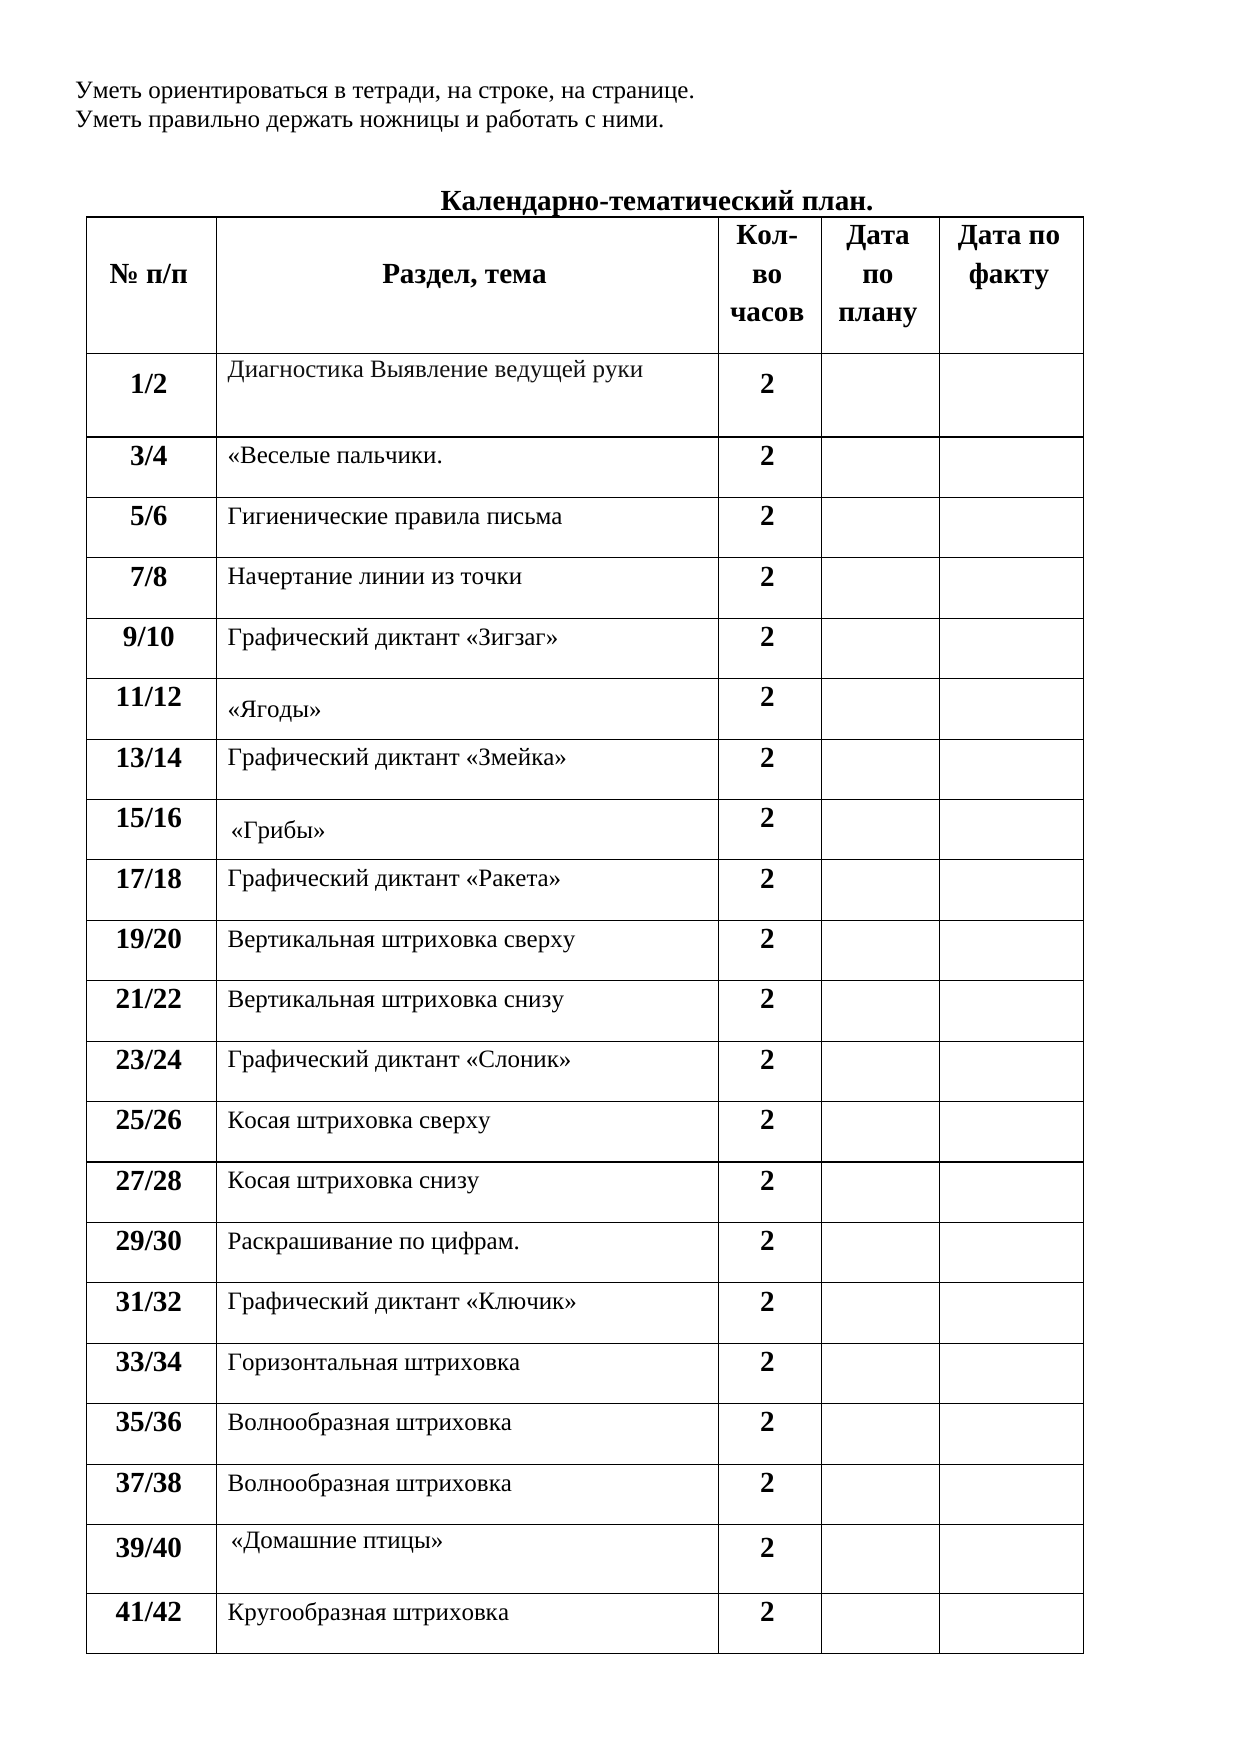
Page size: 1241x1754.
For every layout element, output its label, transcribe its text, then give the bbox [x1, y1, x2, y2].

table_cell [822, 1404, 939, 1463]
table_cell 2 [719, 800, 821, 859]
table_cell 2 [719, 679, 821, 738]
table_cell Косая штриховка сверху [217, 1102, 718, 1161]
table_cell 2 [719, 1042, 821, 1101]
table_cell 7/8 [87, 558, 216, 618]
table_cell [940, 438, 1083, 497]
table_cell 33/34 [87, 1344, 216, 1403]
table_cell Косая штриховка снизу [217, 1163, 718, 1222]
table_cell [822, 1223, 939, 1282]
table_cell [940, 619, 1083, 678]
table_cell [822, 619, 939, 678]
table_header Раздел, тема [217, 218, 718, 353]
table_cell [940, 860, 1083, 920]
table_cell «Ягоды» [217, 679, 718, 738]
table_cell 2 [719, 921, 821, 980]
table_cell 2 [719, 981, 821, 1041]
table_cell [940, 1525, 1083, 1593]
table_cell Кругообразная штриховка [217, 1594, 718, 1653]
table_cell [822, 1465, 939, 1524]
table_cell Начертание линии из точки [217, 558, 718, 618]
table_cell 35/36 [87, 1404, 216, 1463]
table_cell 5/6 [87, 498, 216, 557]
table_cell 29/30 [87, 1223, 216, 1282]
text Уметь правильно держать ножницы и работать с ними. [75, 104, 1165, 132]
table_cell 2 [719, 1404, 821, 1463]
table_cell [822, 1344, 939, 1403]
table_cell [822, 679, 939, 738]
table_cell Графический диктант «Ключик» [217, 1283, 718, 1343]
table_cell 39/40 [87, 1525, 216, 1593]
table_cell [940, 981, 1083, 1041]
table_cell [940, 921, 1083, 980]
table_cell 2 [719, 1525, 821, 1593]
table_cell 2 [719, 619, 821, 678]
table_cell [940, 1102, 1083, 1161]
table_cell Графический диктант «Ракета» [217, 860, 718, 920]
table_cell [940, 1594, 1083, 1653]
table_cell [822, 1042, 939, 1101]
table_cell [940, 1404, 1083, 1463]
table_cell Диагностика Выявление ведущей руки [217, 354, 718, 436]
table_cell [822, 1102, 939, 1161]
table_cell «Грибы» [217, 800, 718, 859]
table_cell [822, 860, 939, 920]
table_cell «Веселые пальчики. [217, 438, 718, 497]
table_cell 41/42 [87, 1594, 216, 1653]
table_cell [822, 740, 939, 799]
table_cell [940, 1042, 1083, 1101]
table_cell [940, 498, 1083, 557]
table_cell 2 [719, 1594, 821, 1653]
table_cell «Домашние птицы» [217, 1525, 718, 1593]
table_cell 17/18 [87, 860, 216, 920]
table_cell Вертикальная штриховка снизу [217, 981, 718, 1041]
table_header № п/п [87, 218, 216, 353]
table_cell [822, 800, 939, 859]
table_cell [822, 558, 939, 618]
table_cell [940, 1223, 1083, 1282]
table_cell [822, 981, 939, 1041]
table_cell [940, 1283, 1083, 1343]
table_cell 11/12 [87, 679, 216, 738]
table_cell Гигиенические правила письма [217, 498, 718, 557]
table_cell 19/20 [87, 921, 216, 980]
table_cell Графический диктант «Слоник» [217, 1042, 718, 1101]
table_cell [822, 1594, 939, 1653]
table_header Кол-во часов [719, 218, 821, 353]
table_header Дата по плану [822, 218, 939, 353]
table_cell 2 [719, 1283, 821, 1343]
table_cell 25/26 [87, 1102, 216, 1161]
table_cell 23/24 [87, 1042, 216, 1101]
table_cell 2 [719, 1465, 821, 1524]
table_cell 2 [719, 558, 821, 618]
table_cell [940, 800, 1083, 859]
table_cell 2 [719, 1223, 821, 1282]
text Уметь ориентироваться в тетради, на строке, на странице. [75, 75, 1165, 104]
table_cell 13/14 [87, 740, 216, 799]
table_cell [940, 354, 1083, 436]
text Календарно-тематический план. [75, 183, 1165, 216]
table_cell 21/22 [87, 981, 216, 1041]
table_cell Вертикальная штриховка сверху [217, 921, 718, 980]
table_cell 2 [719, 860, 821, 920]
table_cell 2 [719, 740, 821, 799]
table_cell Графический диктант «Зигзаг» [217, 619, 718, 678]
table_cell [822, 1525, 939, 1593]
table_cell [940, 1344, 1083, 1403]
table_cell [940, 1163, 1083, 1222]
table_cell 2 [719, 1102, 821, 1161]
table_cell 31/32 [87, 1283, 216, 1343]
table_cell [822, 921, 939, 980]
table_cell [940, 740, 1083, 799]
table_cell Волнообразная штриховка [217, 1465, 718, 1524]
table_cell [822, 498, 939, 557]
table_cell 2 [719, 498, 821, 557]
table_header Дата по факту [940, 218, 1083, 353]
table_cell 27/28 [87, 1163, 216, 1222]
table_cell 2 [719, 1163, 821, 1222]
table_cell [822, 438, 939, 497]
table_cell Волнообразная штриховка [217, 1404, 718, 1463]
table_cell [822, 1283, 939, 1343]
table_cell [822, 354, 939, 436]
table_cell Графический диктант «Змейка» [217, 740, 718, 799]
table_cell [940, 558, 1083, 618]
table_cell 37/38 [87, 1465, 216, 1524]
table_cell Раскрашивание по цифрам. [217, 1223, 718, 1282]
table_cell [940, 1465, 1083, 1524]
table_cell 3/4 [87, 438, 216, 497]
table_cell [940, 679, 1083, 738]
table_cell 2 [719, 1344, 821, 1403]
table_cell 9/10 [87, 619, 216, 678]
table_cell 2 [719, 438, 821, 497]
table_cell 1/2 [87, 354, 216, 436]
table_cell [822, 1163, 939, 1222]
table_cell Горизонтальная штриховка [217, 1344, 718, 1403]
table_cell 2 [719, 354, 821, 436]
table_cell 15/16 [87, 800, 216, 859]
